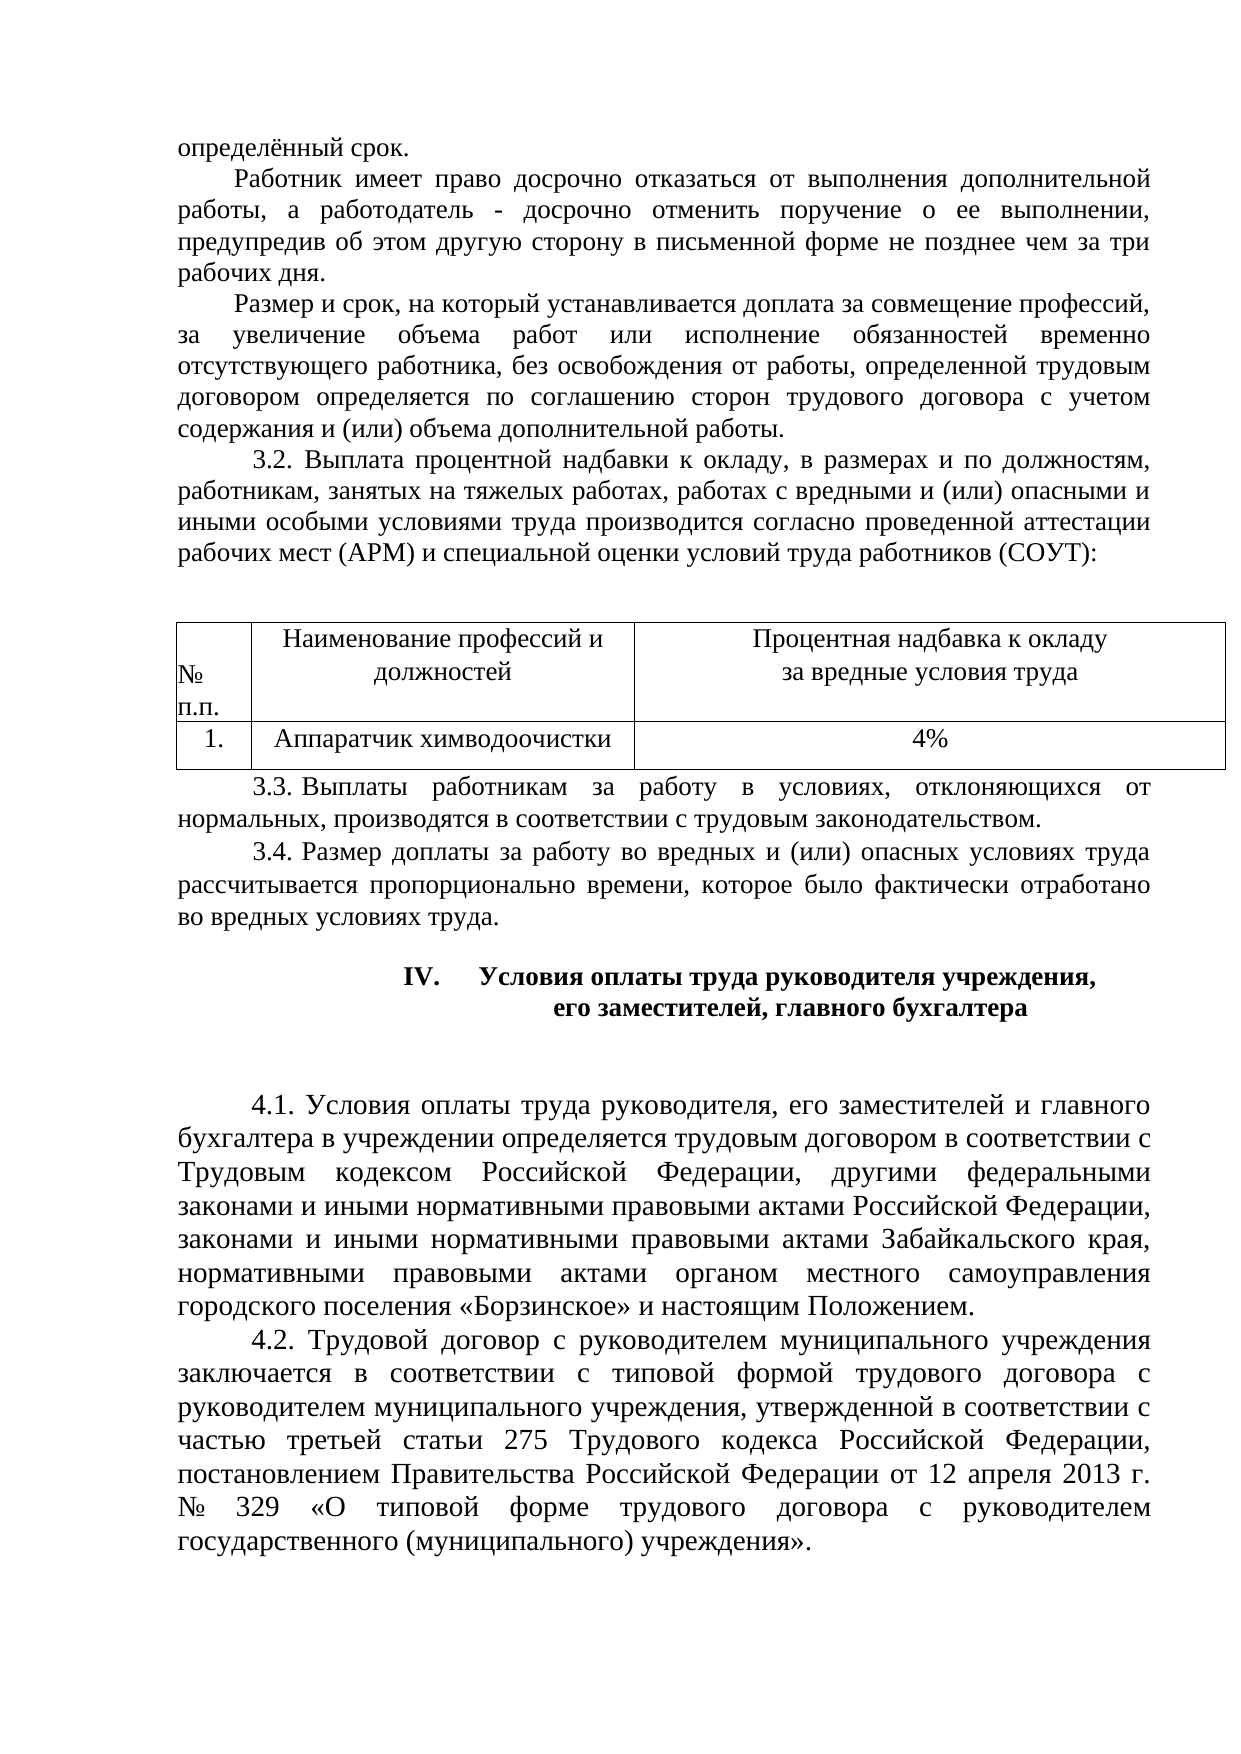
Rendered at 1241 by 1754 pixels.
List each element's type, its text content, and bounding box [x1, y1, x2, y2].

text Работник имеет право досрочно отказаться от выполнения дополнительной работы, а работодатель - досрочно отменить поручение о ее выполнении, предупредив об этом другую сторону в письменной форме не позднее чем за три рабочих дня. [177, 162, 1152, 287]
list Выплата процентной надбавки к окладу, в размерах и по должностям, работникам, занятых на тяжелых работах, работах с вредными и (или) опасными и иными особыми условиями труда производится согласно проведенной аттестации рабочих мест (АРМ) и специальной оценки условий труда работников (СОУТ): [177, 443, 1152, 567]
list 4.1. Условия оплаты труда руководителя, его заместителей и главного бухгалтера в учреждении определяется трудовым договором в соответствии с Трудовым кодексом Российской Федерации, другими федеральными законами и иными нормативными правовыми актами Российской Федерации, законами и иными нормативными правовыми актами Забайкальского края, нормативными правовыми актами органом местного самоуправления городского поселения «Борзинское» и настоящим Положением. [177, 1087, 1152, 1322]
list Выплаты работникам за работу в условиях, отклоняющихся от нормальных, производятся в соответствии с трудовым законодательством. [177, 770, 1152, 834]
table_header № п.п. [177, 623, 251, 721]
list Размер доплаты за работу во вредных и (или) опасных условиях труда рассчитывается пропорционально времени, которое было фактически отработано во вредных условиях труда. [177, 835, 1152, 932]
text Размер и срок, на который устанавливается доплата за совмещение профессий, за увеличение объема работ или исполнение обязанностей временно отсутствующего работника, без освобождения от работы, определенной трудовым договором определяется по соглашению сторон трудового договора с учетом содержания и (или) объема дополнительной работы. [177, 287, 1152, 443]
table_cell 4% [635, 722, 1225, 769]
table_header Процентная надбавка к окладу за вредные условия труда [635, 623, 1225, 721]
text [177, 131, 1152, 162]
table_cell Аппаратчик химводоочистки [252, 722, 634, 769]
table_cell 1. [177, 722, 251, 769]
text 4.2. Трудовой договор с руководителем муниципального учреждения заключается в соответствии с типовой формой трудового договора с руководителем муниципального учреждения, утвержденной в соответствии с частью третьей статьи 275 Трудового кодекса Российской Федерации, постановлением Правительства Российской Федерации от 12 апреля 2013 г. № 329 «О типовой форме трудового договора с руководителем государственного (муниципального) учреждения». [177, 1322, 1152, 1557]
table_header Наименование профессий и должностей [252, 623, 634, 721]
list Условия оплаты труда руководителя учреждения, его заместителей, главного бухгалтера [354, 960, 1152, 1022]
